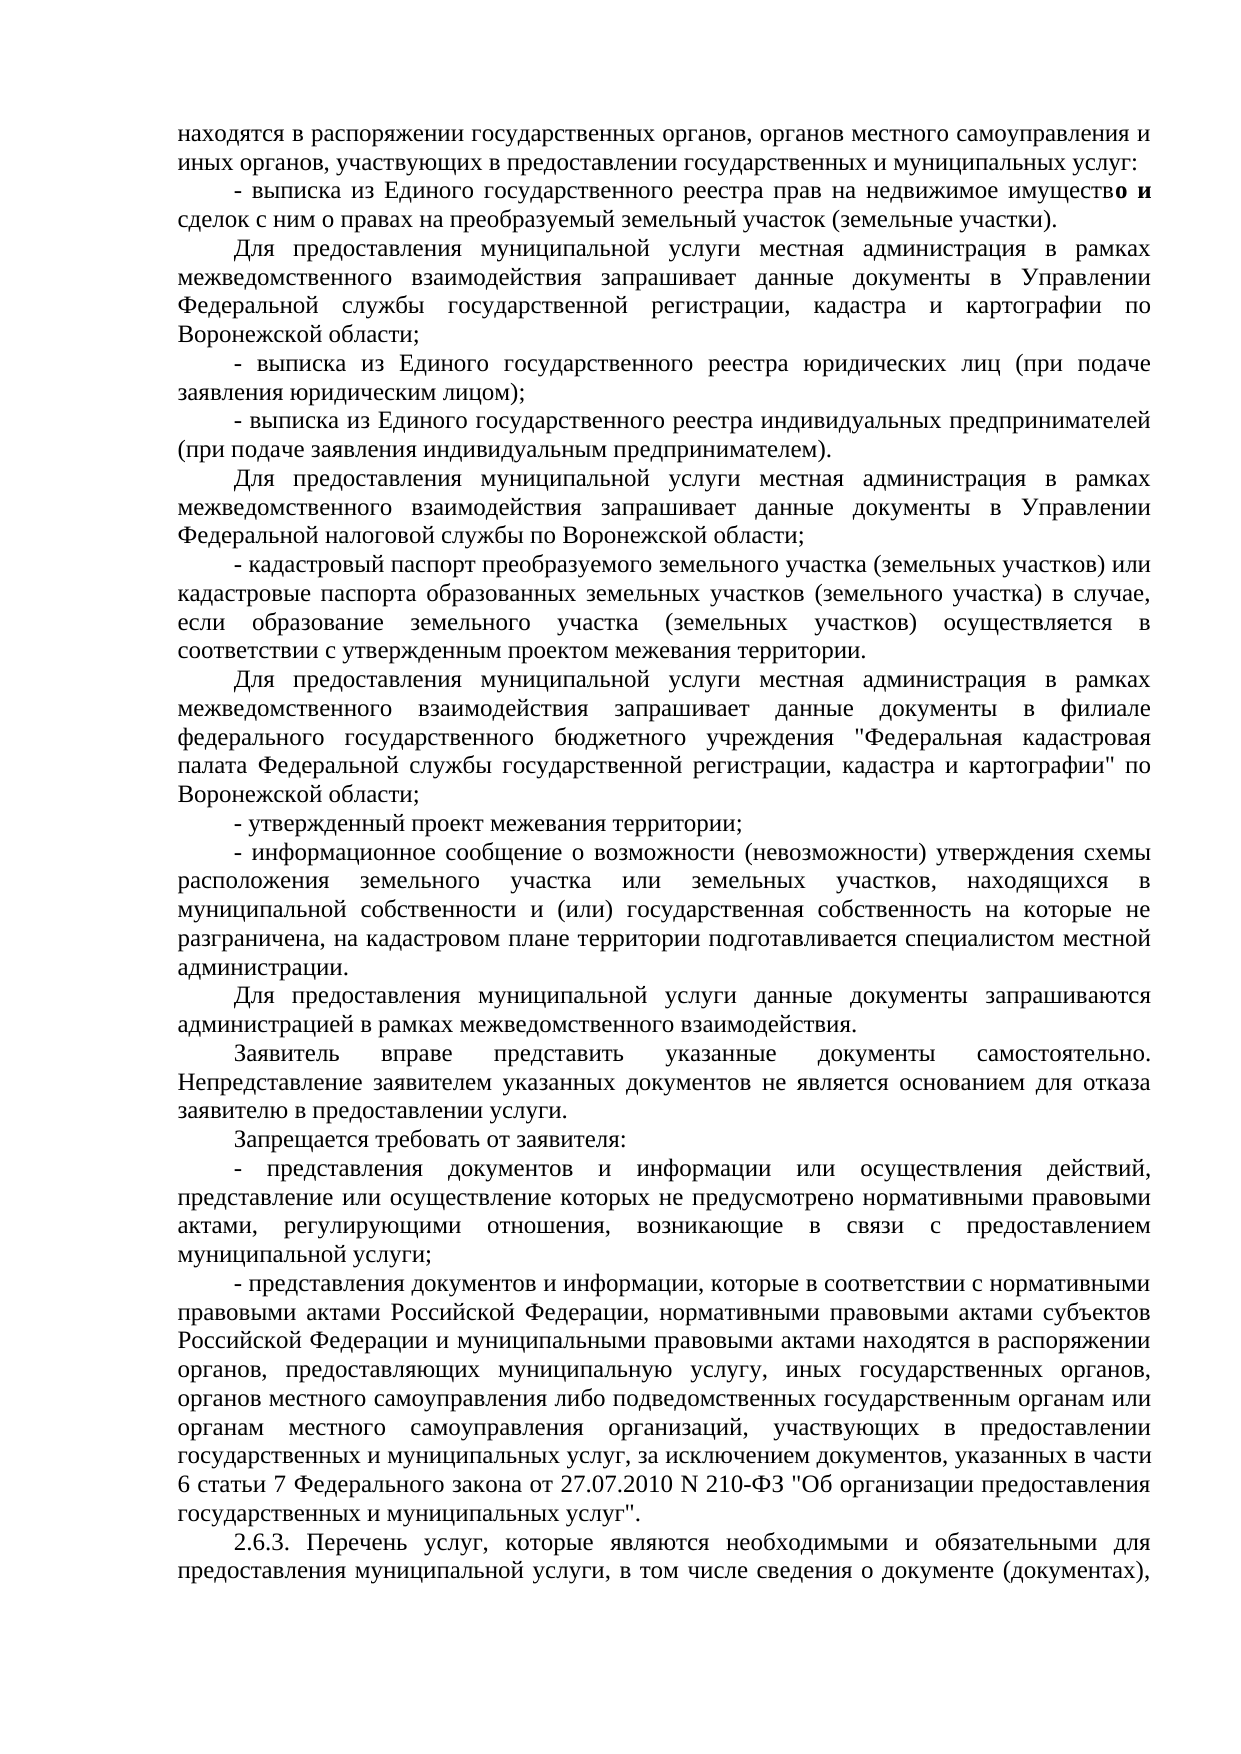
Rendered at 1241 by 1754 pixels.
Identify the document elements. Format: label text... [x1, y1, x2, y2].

text - кадастровый паспорт преобразуемого земельного участка (земельных участков) или кадастровые паспорта образованных земельных участков (земельного участка) в случае, если образование земельного участка (земельных участков) осуществляется в соответствии с утвержденным проектом межевания территории. [177, 549, 1152, 664]
text - выписка из Единого государственного реестра прав на недвижимое имущество и сделок с ним о правах на преобразуемый земельный участок (земельные участки). [177, 176, 1152, 233]
text - информационное сообщение о возможности (невозможности) утверждения схемы расположения земельного участка или земельных участков, находящихся в муниципальной собственности и (или) государственная собственность на которые не разграничена, на кадастровом плане территории подготавливается специалистом местной администрации. [177, 837, 1152, 981]
text Для предоставления муниципальной услуги местная администрация в рамках межведомственного взаимодействия запрашивает данные документы в филиале федерального государственного бюджетного учреждения "Федеральная кадастровая палата Федеральной службы государственной регистрации, кадастра и картографии" по Воронежской области; [177, 664, 1152, 808]
text - выписка из Единого государственного реестра индивидуальных предпринимателей (при подаче заявления индивидуальным предпринимателем). [177, 406, 1152, 463]
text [177, 1527, 1152, 1584]
text Для предоставления муниципальной услуги местная администрация в рамках межведомственного взаимодействия запрашивает данные документы в Управлении Федеральной налоговой службы по Воронежской области; [177, 463, 1152, 549]
text Заявитель вправе представить указанные документы самостоятельно. Непредставление заявителем указанных документов не является основанием для отказа заявителю в предоставлении услуги. [177, 1038, 1152, 1124]
text Для предоставления муниципальной услуги местная администрация в рамках межведомственного взаимодействия запрашивает данные документы в Управлении Федеральной службы государственной регистрации, кадастра и картографии по Воронежской области; [177, 233, 1152, 348]
text Для предоставления муниципальной услуги данные документы запрашиваются администрацией в рамках межведомственного взаимодействия. [177, 981, 1152, 1038]
text - представления документов и информации или осуществления действий, представление или осуществление которых не предусмотрено нормативными правовыми актами, регулирующими отношения, возникающие в связи с предоставлением муниципальной услуги; [177, 1153, 1152, 1268]
text - выписка из Единого государственного реестра юридических лиц (при подаче заявления юридическим лицом); [177, 348, 1152, 406]
text - утвержденный проект межевания территории; [177, 808, 1152, 837]
text - представления документов и информации, которые в соответствии с нормативными правовыми актами Российской Федерации, нормативными правовыми актами субъектов Российской Федерации и муниципальными правовыми актами находятся в распоряжении органов, предоставляющих муниципальную услугу, иных государственных органов, органов местного самоуправления либо подведомственных государственным органам или органам местного самоуправления организаций, участвующих в предоставлении государственных и муниципальных услуг, за исключением документов, указанных в части 6 статьи 7 Федерального закона от 27.07.2010 N 210-ФЗ "Об организации предоставления государственных и муниципальных услуг". [177, 1268, 1152, 1527]
text Запрещается требовать от заявителя: [177, 1124, 1152, 1153]
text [177, 118, 1152, 176]
